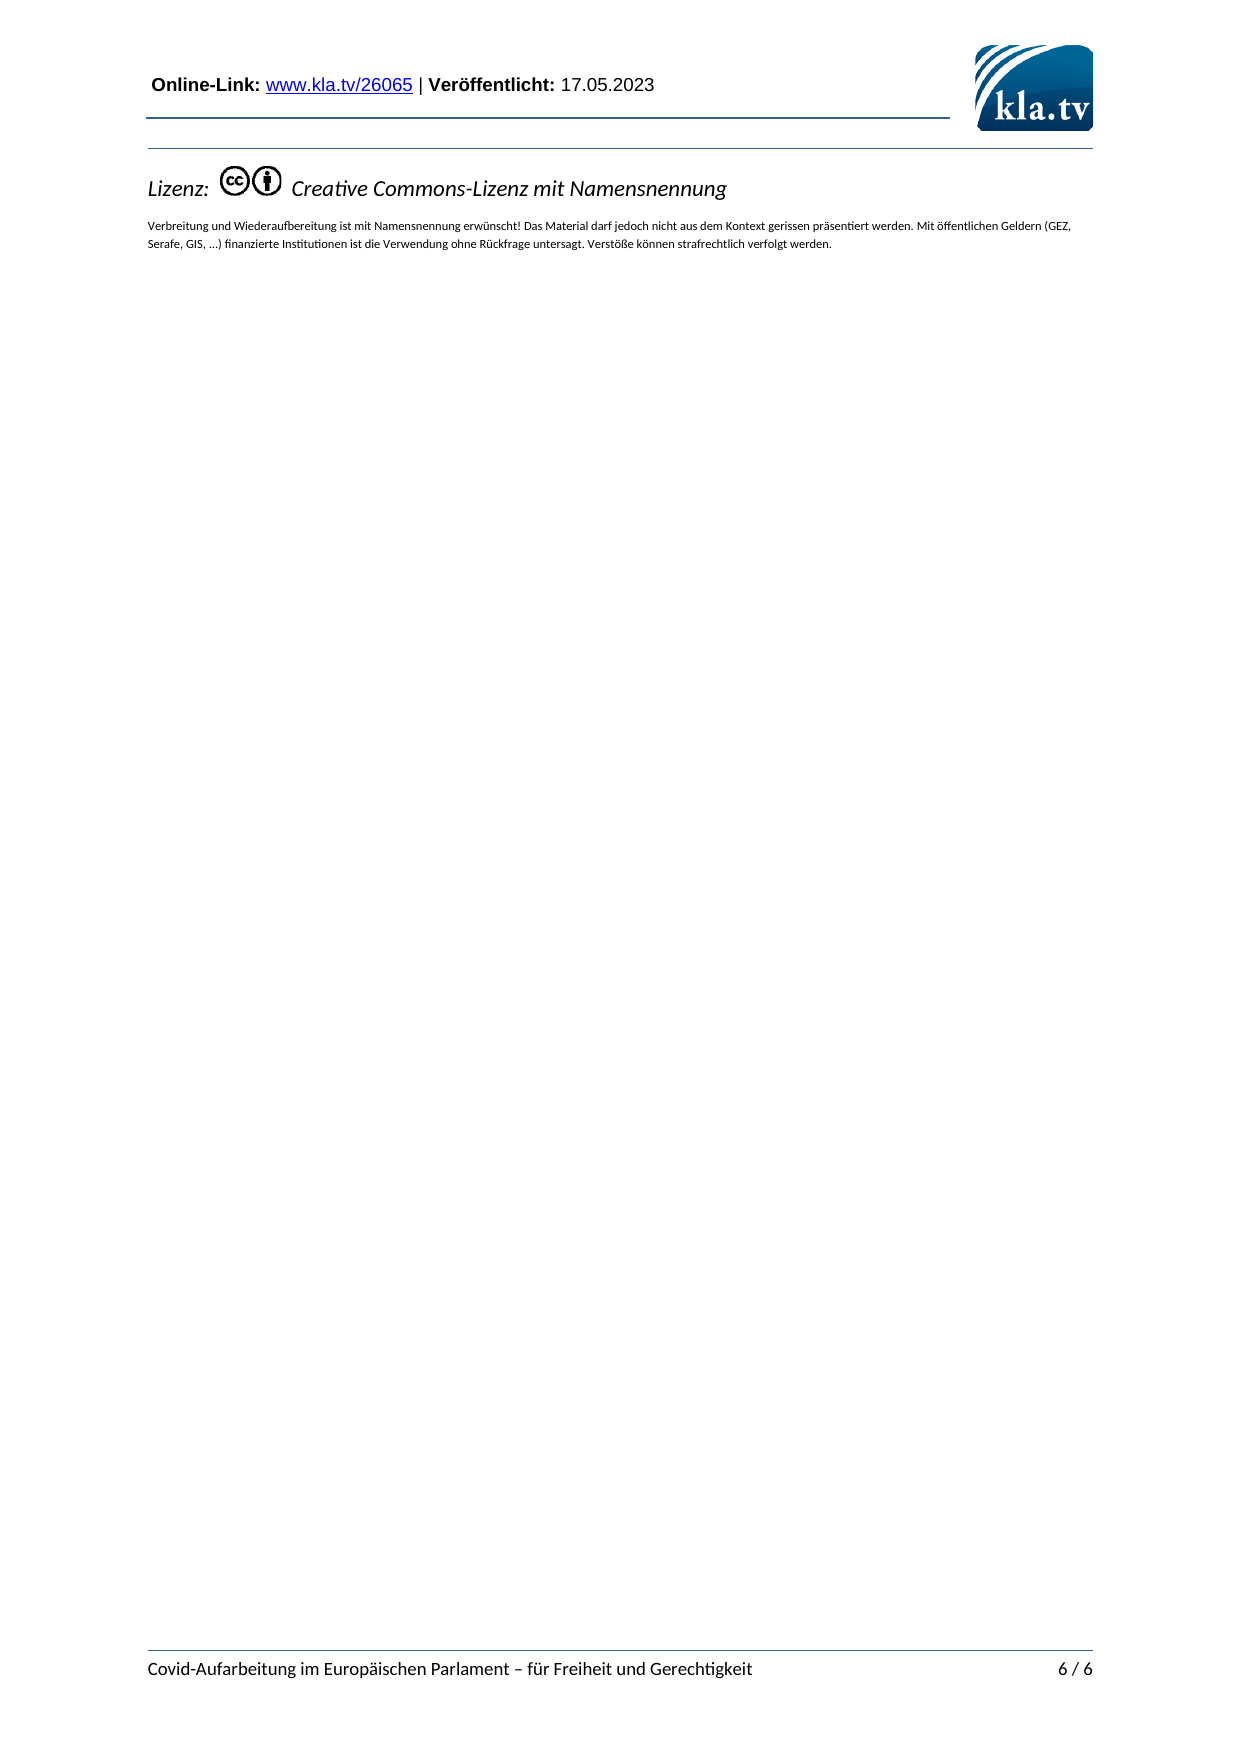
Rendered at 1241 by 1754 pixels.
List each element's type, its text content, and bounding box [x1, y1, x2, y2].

text Verbreitung und Wiederaufbereitung ist mit Namensnennung erwünscht! Das Material darf jedoch nicht aus dem Kontext gerissen präsentiert werden. Mit öffentlichen Geldern (GEZ, Serafe, GIS, ...) finanzierte Institutionen ist die Verwendung ohne Rückfrage untersagt. Verstöße können strafrechtlich verfolgt werden. [148, 218, 1093, 251]
text Lizenz: Creative Commons-Lizenz mit Namensnennung [148, 149, 1093, 202]
